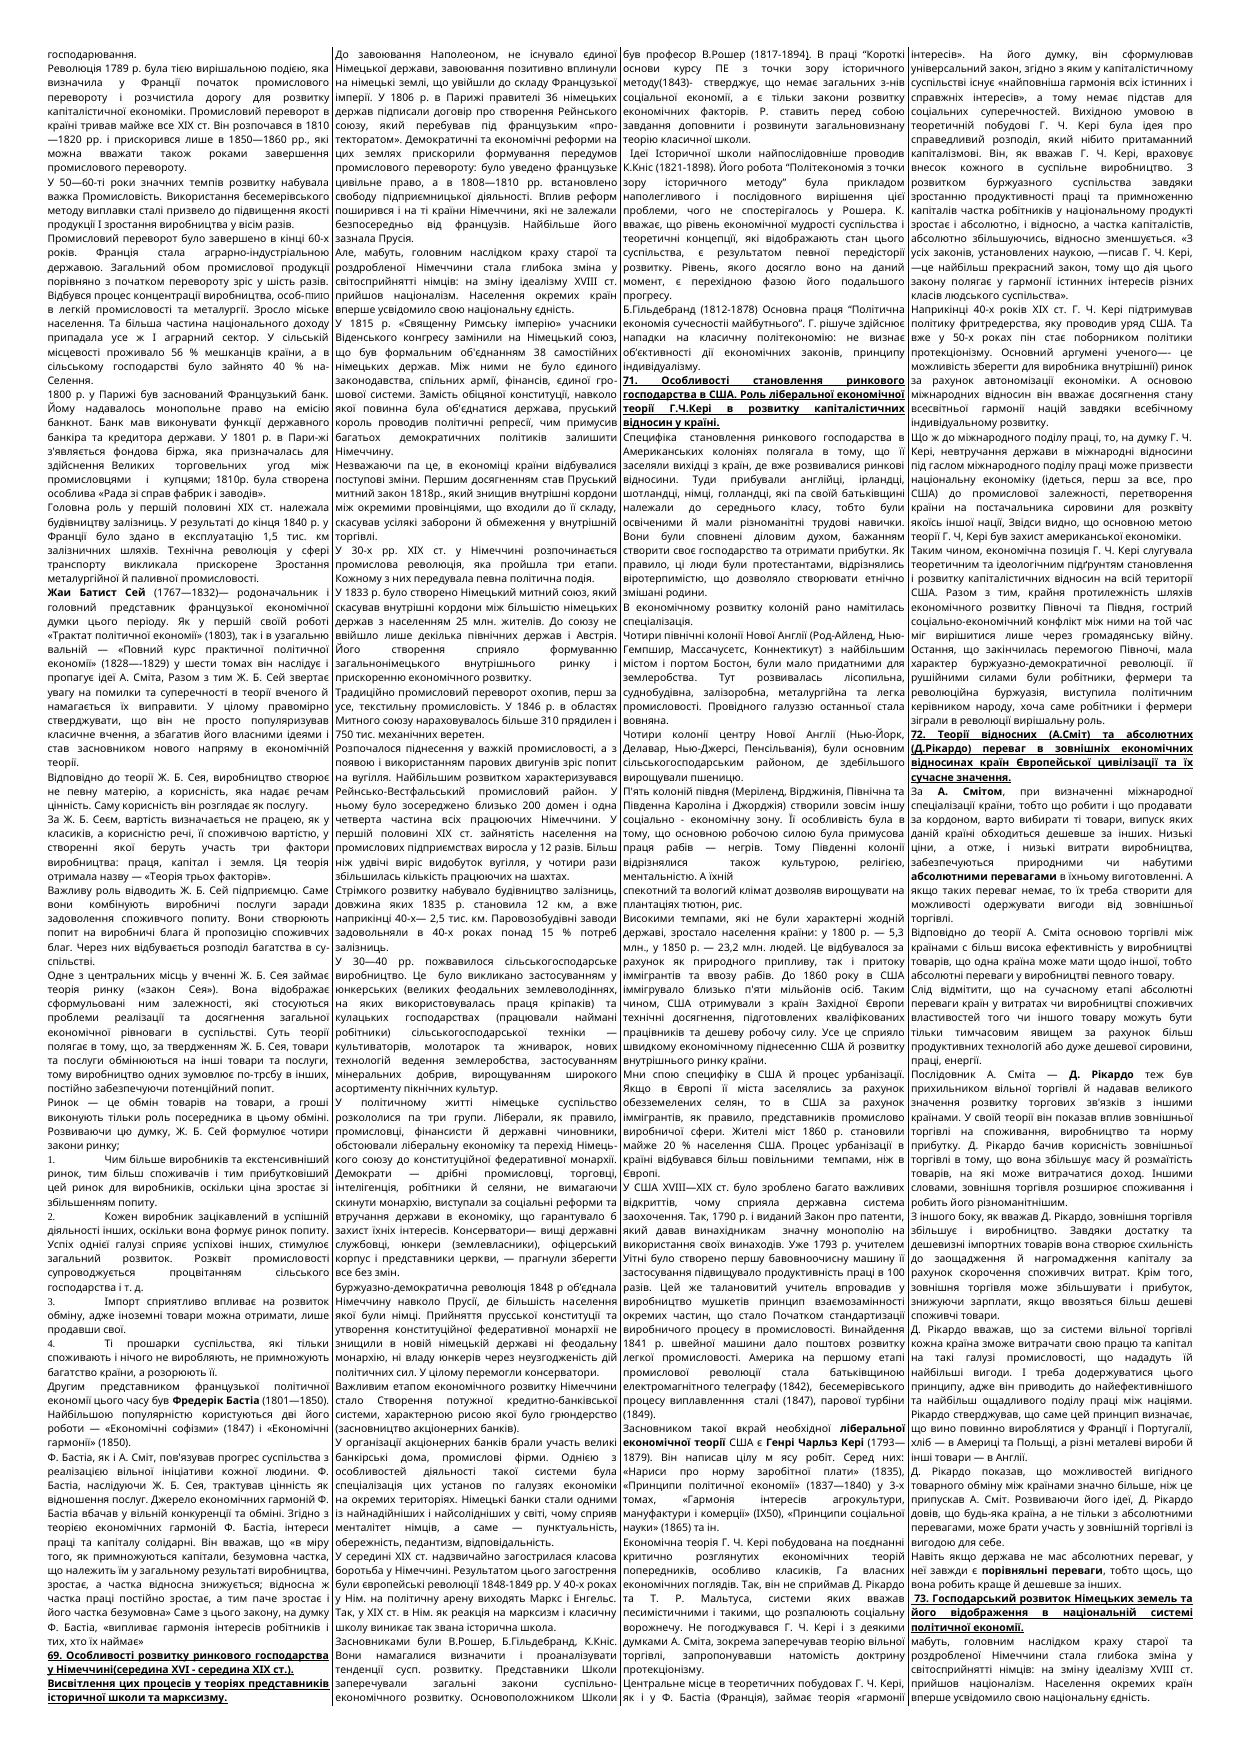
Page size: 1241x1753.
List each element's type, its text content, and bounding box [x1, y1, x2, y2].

text Відповідно до теорії А. Сміта основою торгівлі між країнами с більш висока ефективність у виробництві товарів, що одна країна може мати щодо іншої, тобто абсолютні переваги у виробництві певного товару. [911, 926, 1193, 982]
text Економічна теорія Г. Ч. Кері побудована на поєднанні критично розглянутих економічних теорій попередників, особливо класиків, Га власних економічних поглядів. Так, він не сприймав Д. Рікардо та Т. Р. Мальтуса, системи яких вважав песимістичними і такими, що розпалюють соціальну ворожнечу. Не погоджувався Г. Ч. Кері і з деякими думками А. Сміта, зокрема заперечував теорію вільної торгівлі, запропонувавши натомість доктрину протекціонізму. [623, 1535, 905, 1676]
text Таким чином, економічна позиція Г. Ч. Кері слугувала теоретичним та ідеологічним підґрунтям становлення і розвитку капіталістичних відносин на всій території США. Разом з тим, крайня протилежність шляхів економічного розвитку Півночі та Півдня, гострий соціально-економічний конфлікт між ними на той час міг вирішитися лише через громадянську війну. Остання, що закінчилась перемогою Півночі, мала характер буржуазно-демократичної революції. її рушійними силами були робітники, фермери та революційна буржуазія, виступила політичним керівником народу, хоча саме робітники і фермери зіграли в революції вирішальну роль. [911, 543, 1193, 727]
text У 30—40 рр. пожвавилося сільськогосподарське виробництво. Це було викликано застосуванням у юнкерських (великих феодальних землеволодіннях, на яких використовувалась праця кріпаків) та кулацьких господарствах (працювали наймані робітники) сільськогосподарської техніки — культиваторів, молотарок та жниварок, нових технологій ведення землеробства, застосуванням мінеральних добрив, вирощуванням широкого асортименту пікнічних культур. [335, 954, 617, 1096]
text Відповідно до теорії Ж. Б. Сея, виробництво створює не певну матерію, а корисність, яка надає речам цінність. Саму корисність він розглядає як послугу. [47, 770, 329, 812]
text З іншого боку, як вважав Д. Рікардо, зовнішня торгівля збільшує і виробництво. Завдяки достатку та дешевизні імпортних товарів вона створює схильність до заощадження й нагромадження капіталу за рахунок скорочення споживчих витрат. Крім того, зовнішня торгівля може збільшувати і прибуток, знижуючи зарплати, якщо ввозяться більш дешеві споживчі товари. [911, 1209, 1193, 1322]
text Одне з центральних місць у вченні Ж. Б. Сея займає теорія ринку («закон Сея»). Вона відображає сформульовані ним залежності, які стосуються проблеми реалізації та досягнення загальної економічної рівноваги в суспільстві. Суть теорії полягає в тому, що, за твердженням Ж. Б. Сея, товари та послуги обмінюються на інші товари та послуги, тому виробництво одних зумовлює по-трсбу в інших, постійно забезпечуючи потенційний попит. [47, 968, 329, 1096]
text У 30-х рр. XIX ст. у Німеччині розпочинається промислова революція, яка пройшла три етапи. Кожному з них передувала певна політична подія. [335, 543, 617, 586]
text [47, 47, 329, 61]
text Д. Рікардо показав, що можливостей вигідного товарного обміну між країнами значно більше, ніж це припускав А. Сміт. Розвиваючи його ідеї, Д. Рікардо довів, що будь-яка країна, а не тільки з абсолютними перевагами, може брати участь у зовнішній торгівлі із вигодою для себе. [911, 1464, 1193, 1549]
text Б.Гільдебранд (1812-1878) Основна праця “Політична економія сучесностіі майбутнього”. Г. рішуче здійснює нападки на класичну політекономію: не визнає об’єктивності дії економічних законів, принципу індивідуалізму. [623, 302, 905, 373]
text мабуть, головним наслідком краху старої та роздробленої Німеччини стала глибока зміна у світосприйнятті німців: на зміну ідеалізму XVIII ст. прийшов націоналізм. Населення окремих країн вперше усвідомило свою національну єдність. [911, 1634, 1193, 1705]
text За А. Смітом, при визначенні міжнародної спеціалізації країни, тобто що робити і що продавати за кордоном, варто вибирати ті товари, випуск яких даній країні обходиться дешевше за інших. Низькі ціни, а отже, і низькі витрати виробництва, забезпечуються природними чи набутими абсолютними перевагами в їхньому виготовленні. А якщо таких переваг немає, то їх треба створити для можливості одержувати вигоди від зовнішньої торгівлі. [911, 784, 1193, 926]
text Ринок — це обмін товарів на товари, а гроші виконують тільки роль посередника в цьому обміні. Розвиваючи цю думку, Ж. Б. Сей формулює чотири закони ринку; [47, 1096, 329, 1152]
list Кожен виробник зацікавлений в успішній діяльності інших, оскільки вона формує ринок попиту. Успіх однієї галузі сприяє успіхові інших, стимулює загальний розвиток. Розквіт промисловості супроводжується процвітанням сільського господарства і т. д. [47, 1209, 329, 1294]
text Важливу роль відводить Ж. Б. Сей підприємцю. Саме вони комбінують виробничі послуги заради задоволення споживчого попиту. Вони створюють попит на виробничі блага й пропозицію споживчих благ. Через них відбувається розподіл багатства в суспільстві. [47, 883, 329, 968]
text Другим представником французької політичної економії цього часу був Фредерік Бастіа (1801—1850). Найбільшою популярністю користуються дві його роботи — «Економічні софізми» (1847) і «Економічні гармонії» (1850). [47, 1379, 329, 1450]
text П'ять колоній півдня (Меріленд, Вірджинія, Північна та Південна Кароліна і Джорджія) створили зовсім іншу соціально - економічну зону. Її особливість була в тому, що основною робочою силою була примусова праця рабів — негрів. Тому Південні колонії відрізнялися також культурою, релігією, ментальністю. А їхній [623, 784, 905, 883]
text Чотири колонії центру Нової Англії (Нью-Йорк, Делавар, Нью-Джерсі, Пенсільванія), були основним сільськогосподарським районом, де здебільшого вирощували пшеницю. [623, 727, 905, 784]
text У політичному житті німецьке суспільство розкололися па три групи. Ліберали, як правило, промисловці, фінансисти й державні чиновники, обстоювали ліберальну економіку та перехід Німецького союзу до конституційної федеративної монархії. Демократи — дрібні промисловці, торговці, інтелігенція, робітники й селяни, не вимагаючи скинути монархію, виступали за соціальні реформи та втручання держави в економіку, що гарантувало б захист їхніх інтересів. Консерватори— вищі державні службовці, юнкери (землевласники), офіцерський корпус і представники церкви, — прагнули зберегти все без змін. [335, 1096, 617, 1280]
text У середині ХІХ ст. надзвичайно загострилася класова боротьба у Німеччині. Результатом цього загострення були європейські революції 1848-1849 рр. У 40-х роках у Нім. на політичну арену виходять Маркс і Енгельс. Так, у ХІХ ст. в Нім. як реакція на марксизм і класичну школу виникає так звана історична школа. [335, 1549, 617, 1634]
text У 50—60-ті роки значних темпів розвитку набувала важка Промисловість. Використання бесемерівського методу виплавки сталі призвело до підвищення якості продукції І зростання виробництва у вісім разів. [47, 175, 329, 231]
text Що ж до міжнародного поділу праці, то, на думку Г. Ч. Кері, невтручання держави в міжнародні відносини під гаслом міжнародного поділу праці може призвести національну економіку (ідеться, перш за все, про США) до промислової залежності, перетворення країни на постачальника сировини для розквіту якоїсь іншої нації, Звідси видно, що основною метою теорії Г. Ч, Кері був захист американської економіки. [911, 430, 1193, 543]
text Незважаючи па це, в економіці країни відбувалися поступові зміни. Першим досягненням став Пруський митний закон 1818р., який знищив внутрішні кордони між окремими провінціями, що входили до її складу, скасував усілякі заборони й обмеження у внутрішній торгівлі. [335, 458, 617, 543]
text 1800 р. у Парижі був заснований Французький банк. Йому надавалось монопольне право на емісію банкнот. Банк мав виконувати функції державного банкіра та кредитора держави. У 1801 р. в Пари-жі з'являється фондова біржа, яка призначалась для здійснення Великих торговельних угод між промисловцями і купцями; 1810р. була створена особлива «Рада зі справ фабрик і заводів». [47, 387, 329, 501]
text Революція 1789 р. була тією вирішальною подією, яка визначила у Франції початок промислового перевороту і розчистила дорогу для розвитку капіталістичної економіки. Промисловий переворот в країні тривав майже все XIX ст. Він розпочався в 1810—1820 рр. і прискорився лише в 1850—1860 рр., які можна вважати також роками завершення промислового перевороту. [47, 61, 329, 175]
text Стрімкого розвитку набувало будівництво залізниць, довжина яких 1835 р. становила , а вже наприкінці 40-х— 2,5 тис. км. Паровозобудівні заводи задовольняли в 40-х роках понад 15 % потреб залізниць. [335, 883, 617, 954]
text У 1815 р. «Священну Римську імперію» учасники Віденського конгресу замінили на Німецький союз, що був формальним об'єднанням 38 самостійних німецьких держав. Між ними не було єдиного законодавства, спільних армії, фінансів, єдиної грошової системи. Замість обіцяної конституції, навколо якої повинна була об'єднатися держава, пруський король проводив політичні репресії, чим примусив багатьох демократичних політиків залишити Німеччину. [335, 316, 617, 458]
text В економічному розвитку колоній рано намітилась спеціалізація. [623, 600, 905, 628]
text Чотири північні колонії Нової Англії (Род-Айленд, Нью-Гемпшир, Массачусетс, Коннектикут) з найбільшим містом і портом Бостон, були мало придатними для землеробства. Тут розвивалась лісопильна, суднобудівна, залізоробна, металургійна та легка промисловості. Провідного галуззю останньої стала вовняна. [623, 628, 905, 727]
text Послідовник А. Сміта — Д. Рікардо теж був прихильником вільної торгівлі й надавав великого значення розвитку торгових зв'язків з іншими країнами. У своїй теорії він показав вплив зовнішньої торгівлі на споживання, виробництво та норму прибутку. Д. Рікардо бачив корисність зовнішньої торгівлі в тому, що вона збільшує масу й розмаїтість товарів, на які може витрачатися доход. Іншими словами, зовнішня торгівля розширює споживання і робить його різноманітнішим. [911, 1067, 1193, 1209]
text Промисловий переворот було завершено в кінці 60-х років. Франція стала аграрно-індустріальною державою. Загальний обом промислової продукції порівняно з початком перевороту зріс у шість разів. Відбувся процес концентрації виробництва, особ-піиіо в легкій промисловості та металургії. Зросло міське населення. Та більша частина національного доходу припадала усе ж І аграрний сектор. У сільській місцевості проживало 56 % мешканців країни, а в сільському господарстві було зайнято 40 % на-Селення. [47, 231, 329, 387]
list Чим більше виробників та екстенсивніший ринок, тим більш споживачів і тим прибутковіший цей ринок для виробників, оскільки ціна зростає зі збільшенням попиту. [47, 1152, 329, 1209]
text У організації акціонерних банків брали участь великі банкірські дома, промислові фірми. Однією з особливостей діяльності такої системи була спеціалізація цих установ по галузях економіки на окремих територіях. Німецькі банки стали одними із найнадійніших і найсолідніших у світі, чому сприяв менталітет німців, а саме — пунктуальність, обережність, педантизм, відповідальність. [335, 1436, 617, 1549]
text За Ж. Б. Сеєм, вартість визначається не працею, як у класиків, а корисністю речі, її споживчою вартістю, у створенні якої беруть участь три фактори виробництва: праця, капітал і земля. Ця теорія отримала назву — «Теорія трьох факторів». [47, 812, 329, 883]
text Навіть якщо держава не мас абсолютних переваг, у неї завжди є порівняльні переваги, тобто щось, що вона робить краще й дешевше за інших. [911, 1549, 1193, 1591]
text Традиційно промисловий переворот охопив, перш за усе, текстильну промисловість. У 1846 р. в областях Митного союзу нараховувалось більше 310 прядилен і 750 тис. механічних веретен. [335, 685, 617, 741]
text Жаи Батист Сей (1767—1832)— родоначальник і головний представник французької економічної думки цього періоду. Як у першій своїй роботі «Трактат політичної економії» (1803), так і в узагальню вальній — «Повний курс практичної політичної економії» (1828—-1829) у шести томах він наслідує і пропагує ідеї А. Сміта, Разом з тим Ж. Б. Сей звертає увагу на помилки та суперечності в теорії вченого й намагається їх виправити. У цілому правомірно стверджувати, що він не просто популяризував класичне вчення, а збагатив його власними ідеями і став засновником нового напряму в економічній теорії. [47, 586, 329, 770]
text Розпочалося піднесення у важкій промисловості, а з появою і використанням парових двигунів зріс попит на вугілля. Найбільшим розвитком характеризувався Рейнсько-Вестфальський промисловий район. У ньому було зосереджено близько 200 домен і одна четверта частина всіх працюючих Німеччини. У першій половині XIX ст. зайнятість населення на промислових підприємствах виросла у 12 разів. Більш ніж удвічі виріс видобуток вугілля, у чотири рази збільшилась кількість працюючих на шахтах. [335, 741, 617, 883]
text Високими темпами, які не були характерні жодній державі, зростало населення країни: у 1800 р. — 5,3 млн., у 1850 р. — 23,2 млн. людей. Це відбувалося за рахунок як природного припливу, так і притоку іммігрантів та ввозу рабів. До 1860 року в США іммігрувало близько п'яти мільйонів осіб. Таким чином, США отримували з країн Західної Європи технічні досягнення, підготовлених кваліфікованих працівників та дешеву робочу силу. Усе це сприяло швидкому економічному піднесенню США й розвитку внутрішнього ринку країни. [623, 911, 905, 1067]
list Імпорт сприятливо впливає на розвиток обміну, адже іноземні товари можна отримати, лише продавши свої. [47, 1294, 329, 1336]
text У 1833 р. було створено Німецький митний союз, який скасував внутрішні кордони між більшістю німецьких держав з населенням 25 млн. жителів. До союзу не ввійшло лише декілька північних держав і Австрія. Його створення сприяло формуванню загальнонімецького внутрішнього ринку і прискоренню економічного розвитку. [335, 586, 617, 685]
text спекотний та вологий клімат дозволяв вирощувати на плантаціях тютюн, рис. [623, 883, 905, 911]
text Головна роль у першій половині XIX ст. належала будівництву залізниць. У результаті до кінця 1840 р. у Франції було здано в експлуатацію 1,5 тис. км залізничних шляхів. Технічна революція у сфері транспорту викликала прискорене Зростання металургійної й паливної промисловості. [47, 501, 329, 586]
text буржуазно-демократична революція 1848 р об’єднала Німеччину навколо Прусії, де більшість населення якої були німці. Прийняття прусської конституції та утворення конституційної федеративної монархії не знищили в новій німецькій державі ні феодальну монархію, ні владу юнкерів через неузгодженість дій політичних сил. У цілому перемогли консерватори. [335, 1280, 617, 1379]
text Центральне місце в теоретичних побудовах Г. Ч. Кері, як і у Ф. Бастіа (Франція), займає теорія «гармонії інтересів». На його думку, він сформулював універсальний закон, згідно з яким у капіталістичному суспільстві існує «найповніша гармонія всіх істинних і справжніх інтересів», а тому немає підстав для соціальних суперечностей. Вихідною умовою в теоретичній побудові Г. Ч. Кері була ідея про справедливий розподіл, який нібито притаманний капіталізмові. Він, як вважав Г. Ч. Кері, враховує внесок кожного в суспільне виробництво. З розвитком буржуазного суспільства завдяки зростанню продуктивності праці та примноженню капіталів частка робітників у національному продукті зростає і абсолютно, і відносно, а частка капіталістів, абсолютно збільшуючись, відносно зменшується. «З усіх законів, установлених наукою, —писав Г. Ч. Кері, —це найбільш прекрасний закон, тому що дія цього закону полягає у гармонії істинних інтересів різних класів людського суспільства». [911, 47, 1193, 302]
text Ідеї Історичної школи найпослідовніше проводив К.Кніс (1821-1898). Його робота “Політекономія з точки зору історичного методу” була прикладом наполегливого і послідовного вирішення цієї проблеми, чого не спостерігалось у Рошера. К. вважає, що рівень економічної мудрості суспільства і теоретичні концепцїї, які відображають стан цього суспільства, є результатом певної передісторії розвитку. Рівень, якого досягло воно на даний момент, є перехідною фазою його подальшого прогресу. [623, 146, 905, 302]
text До завоювання Наполеоном, не існувало єдиної Німецької держави, завоювання позитивно вплинули на німецькі землі, що увійшли до складу Французької імперії. У 1806 р. в Парижі правителі 36 німецьких держав підписали договір про створення Рейнського союзу, який перебував під французьким «протекторатом». Демократичні та економічні реформи на цих землях прискорили формування передумов промислового перевороту: було уведено французьке цивільне право, а в 1808—1810 рр. встановлено свободу підприємницької діяльності. Вплив реформ поширився і на ті країни Німеччини, які не залежали безпосередньо від французів. Найбільше його зазнала Прусія. [335, 47, 617, 246]
list Ті прошарки суспільства, які тільки споживають і нічого не виробляють, не примножують багатство країни, а розорюють її. [47, 1336, 329, 1379]
text Засновником такої вкрай необхідної ліберальної економічної теорії США є Генрі Чарльз Кері (1793—1879). Він написав цілу м ясу робіт. Серед них: «Нариси про норму заробітної плати» (1835), «Принципи політичної економії» (1837—1840) у 3-х томах, «Гармонія інтересів агрокультури, мануфактури і комерції» (ІХ50), «Принципи соціальної науки» (1865) та ін. [623, 1421, 905, 1535]
text У США XVIII—XIX ст. було зроблено багато важливих відкриттів, чому сприяла державна система заохочення. Так, 1790 р. і виданий Закон про патенти, який давав винахідникам значну монополію на використання своїх винаходів. Уже 1793 р. учителем Уітні було створено першу бавовноочисну машину її застосування підвищувало продуктивність праці в 100 разів. Цей же талановитий учитель впровадив у виробництво мушкетів принцип взаємозамінності окремих частин, що стало Початком стандартизації виробничого процесу в промисловості. Винайдення 1841 р. швейної машини дало поштовх розвитку легкої промисловості. Америка на першому етапі промислової революції стала батьківщиною електромагнітного телеграфу (1842), бесемерівського процесу виплавленння сталі (1847), парової турбіни (1849). [623, 1181, 905, 1421]
text Ф. Бастіа, як і А. Сміт, пов'язував прогрес суспільства з реалізацією вільної ініціативи кожної людини. Ф. Бастіа, наслідуючи Ж. Б. Сея, трактував цінність як відношення послуг. Джерело економічних гармоній Ф. Бастіа вбачав у вільній конкуренції та обміні. Згідно з теорією економічних гармоній Ф. Бастіа, інтереси праці та капіталу солідарні. Він вважав, що «в міру того, як примножуються капітали, безумовна частка, що належить їм у загальному результаті виробництва, зростає, а частка відносна знижується; відносна ж частка праці постійно зростає, а тим паче зростає і його частка безумовна» Саме з цього закону, на думку Ф. Бастіа, «випливає гармонія інтересів робітників і тих, хто їх наймає» [47, 1450, 329, 1648]
text Д. Рікардо вважав, що за системи вільної торгівлі кожна країна зможе витрачати свою працю та капітал на такі галузі промисловості, що нададуть їй найбільші вигоди. І треба додержуватися цього принципу, адже він приводить до найефективнішого та найбільш ощадливого поділу праці між націями. Рікардо стверджував, що саме цей принцип визначає, що вино повинно вироблятися у Франції і Португалії, хліб — в Америці та Польщі, а різні металеві вироби й інші товари — в Англії. [911, 1322, 1193, 1464]
text Слід відмітити, що на сучасному етапі абсолютні переваги країн у витратах чи виробництві споживчих властивостей того чи іншого товару можуть бути тільки тимчасовим явищем за рахунок більш продуктивних технологій або дуже дешевої сировини, праці, енергії. [911, 982, 1193, 1067]
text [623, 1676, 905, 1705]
text Специфіка становлення ринкового господарства в Американських колоніях полягала в тому, що її заселяли вихідці з країн, де вже розвивалися ринкові відносини. Туди прибували англійці, ірландці, шотландці, німці, голландці, які па своїй батьківщині належали до середнього класу, тобто були освіченими й мали різноманітні трудові навички. Вони були сповнені діловим духом, бажанням створити своє господарство та отримати прибутки. Як правило, ці люди були протестантами, відрізнялись віротерпимістю, що дозволяло створювати етнічно змішані родини. [623, 430, 905, 600]
text Але, мабуть, головним наслідком краху старої та роздробленої Німеччини стала глибока зміна у світосприйнятті німців: на зміну ідеалізму XVIII ст. прийшов націоналізм. Населення окремих країн вперше усвідомило свою національну єдність. [335, 246, 617, 316]
text Мни спою специфіку в США й процес урбанізації. Якщо в Європі її міста заселялись за рахунок обезземелених селян, то в США за рахунок іммігрантів, як правило, представників промислово виробничої сфери. Жителі міст 1860 р. становили майже 20 % населення США. Процес урбанізації в країні відбувався більш повільними темпами, ніж в Європі. [623, 1067, 905, 1181]
text Важливим етапом економічного розвитку Німеччини стало Створення потужної кредитно-банківської системи, характерною рисою якої було грюндерство (засновництво акціонерних банків). [335, 1379, 617, 1436]
text Наприкінці 40-х років XIX ст. Г. Ч. Кері підтримував політику фритредерства, яку проводив уряд США. Та вже у 50-х роках пін стає поборником політики протекціонізму. Основний аргумені ученого—- це можливість зберегти для виробника внутрішнії) ринок за рахунок автономізації економіки. А основою міжнародних відносин він вважає досягнення стану всесвітньої гармонії націй завдяки всебічному індивідуальному розвитку. [911, 302, 1193, 430]
